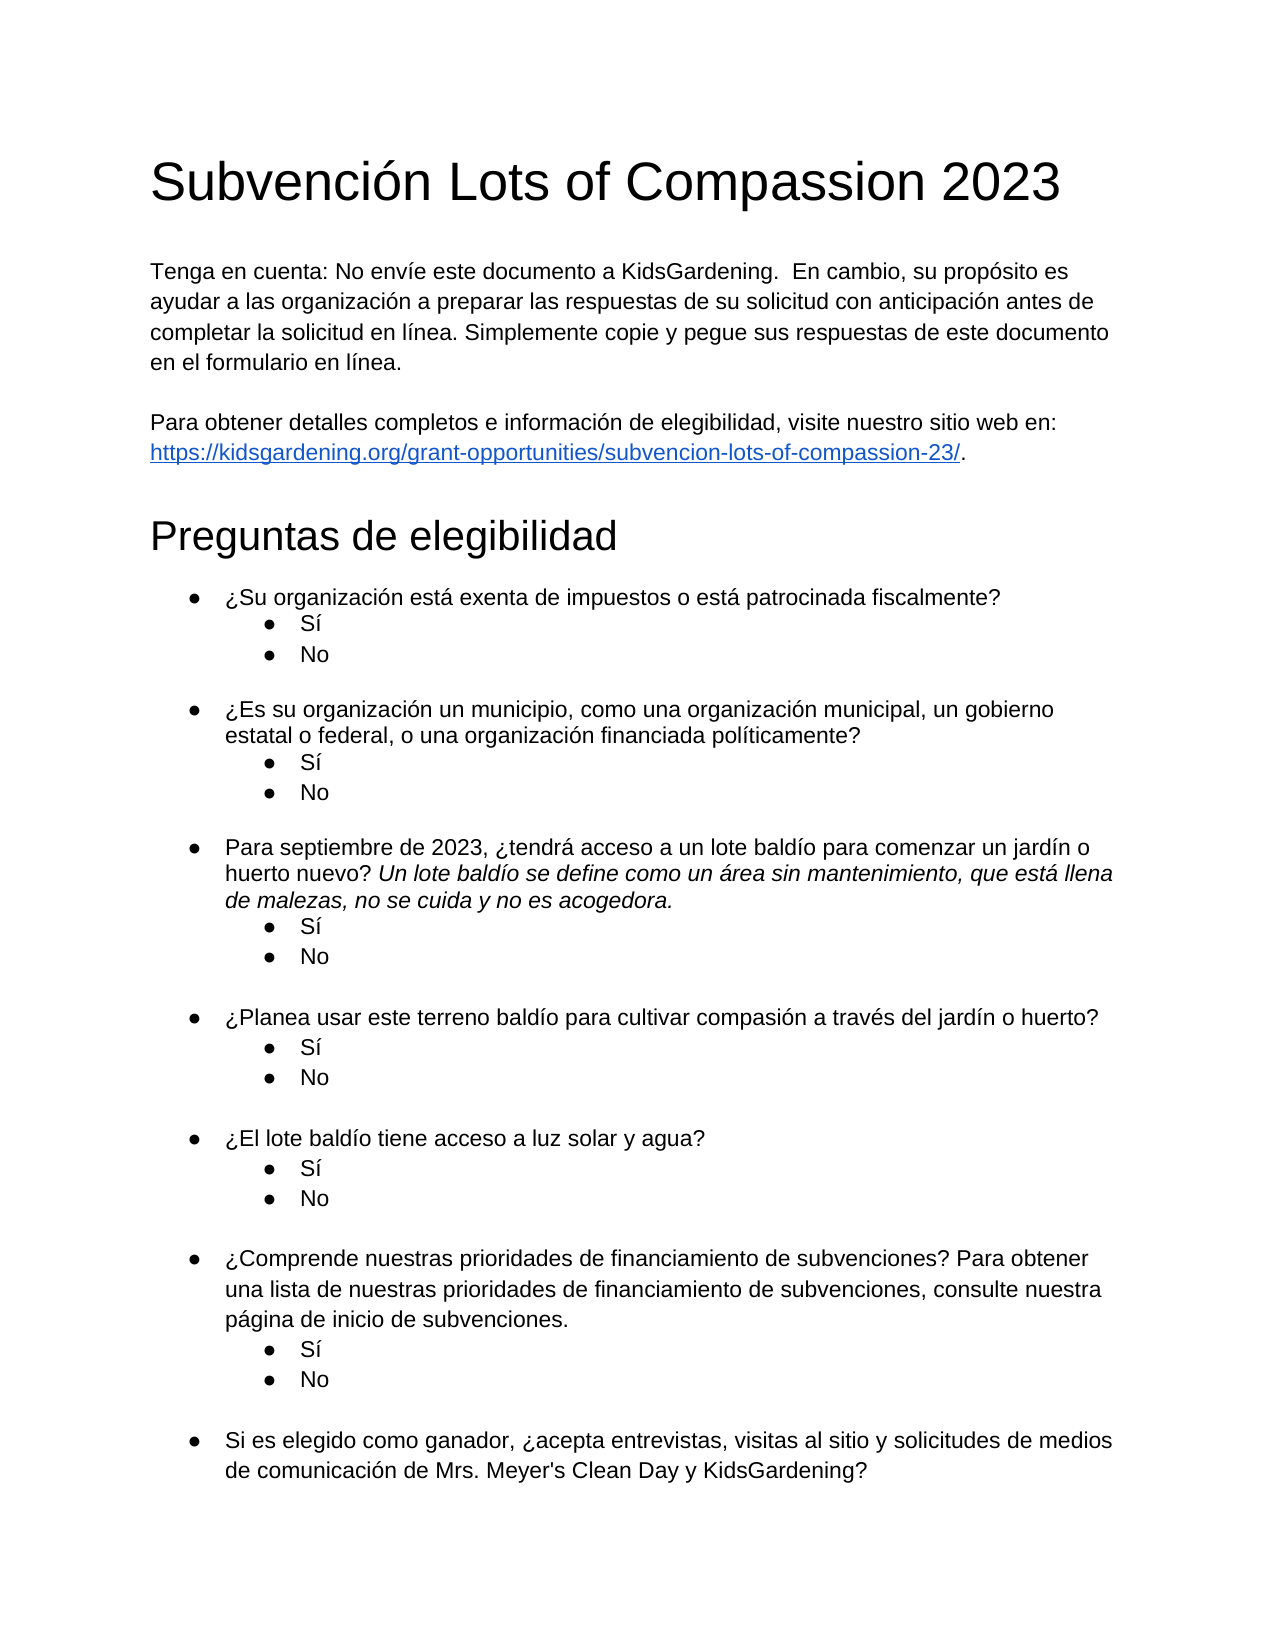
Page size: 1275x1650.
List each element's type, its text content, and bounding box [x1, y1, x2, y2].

list Sí [262, 748, 1125, 775]
list Sí [262, 1336, 1125, 1362]
list Sí [262, 610, 1125, 637]
list Sí [262, 913, 1125, 939]
list No [262, 1366, 1125, 1392]
list No [262, 779, 1125, 805]
list No [262, 943, 1125, 969]
text Tenga en cuenta: No envíe este documento a KidsGardening. En cambio, su propósito es ayudar a las organización a preparar las respuestas de su solicitud con anticipación antes de completar la solicitud en línea. Simplemente copie y pegue sus respuestas de este documento en el formulario en línea. [150, 258, 1125, 375]
text Para obtener detalles completos e información de elegibilidad, visite nuestro sitio web en: https://kidsgardening.org/grant-opportunities/subvencion-lots-of-compassion-23/. [150, 409, 1125, 466]
list ¿Su organización está exenta de impuestos o está patrocinada fiscalmente? [187, 584, 1125, 610]
list No [262, 1064, 1125, 1090]
list ¿Planea usar este terreno baldío para cultivar compasión a través del jardín o huerto? [187, 1004, 1125, 1030]
list Si es elegido como ganador, ¿acepta entrevistas, visitas al sitio y solicitudes de medios de comunicación de Mrs. Meyer's Clean Day y KidsGardening? [187, 1427, 1125, 1483]
subtitle Preguntas de elegibilidad [150, 511, 1125, 559]
list No [262, 1185, 1125, 1211]
list Sí [262, 1155, 1125, 1181]
list Para septiembre de 2023, ¿tendrá acceso a un lote baldío para comenzar un jardín o huerto nuevo? Un lote baldío se define como un área sin mantenimiento, que está llena de malezas, no se cuida y no es acogedora. [187, 834, 1125, 913]
list ¿Es su organización un municipio, como una organización municipal, un gobierno estatal o federal, o una organización financiada políticamente? [187, 696, 1125, 748]
list ¿Comprende nuestras prioridades de financiamiento de subvenciones? Para obtener una lista de nuestras prioridades de financiamiento de subvenciones, consulte nuestra página de inicio de subvenciones. [187, 1245, 1125, 1332]
list ¿El lote baldío tiene acceso a luz solar y agua? [187, 1124, 1125, 1151]
title Subvención Lots of Compassion 2023 [150, 150, 1125, 212]
list No [262, 641, 1125, 667]
list Sí [262, 1034, 1125, 1060]
